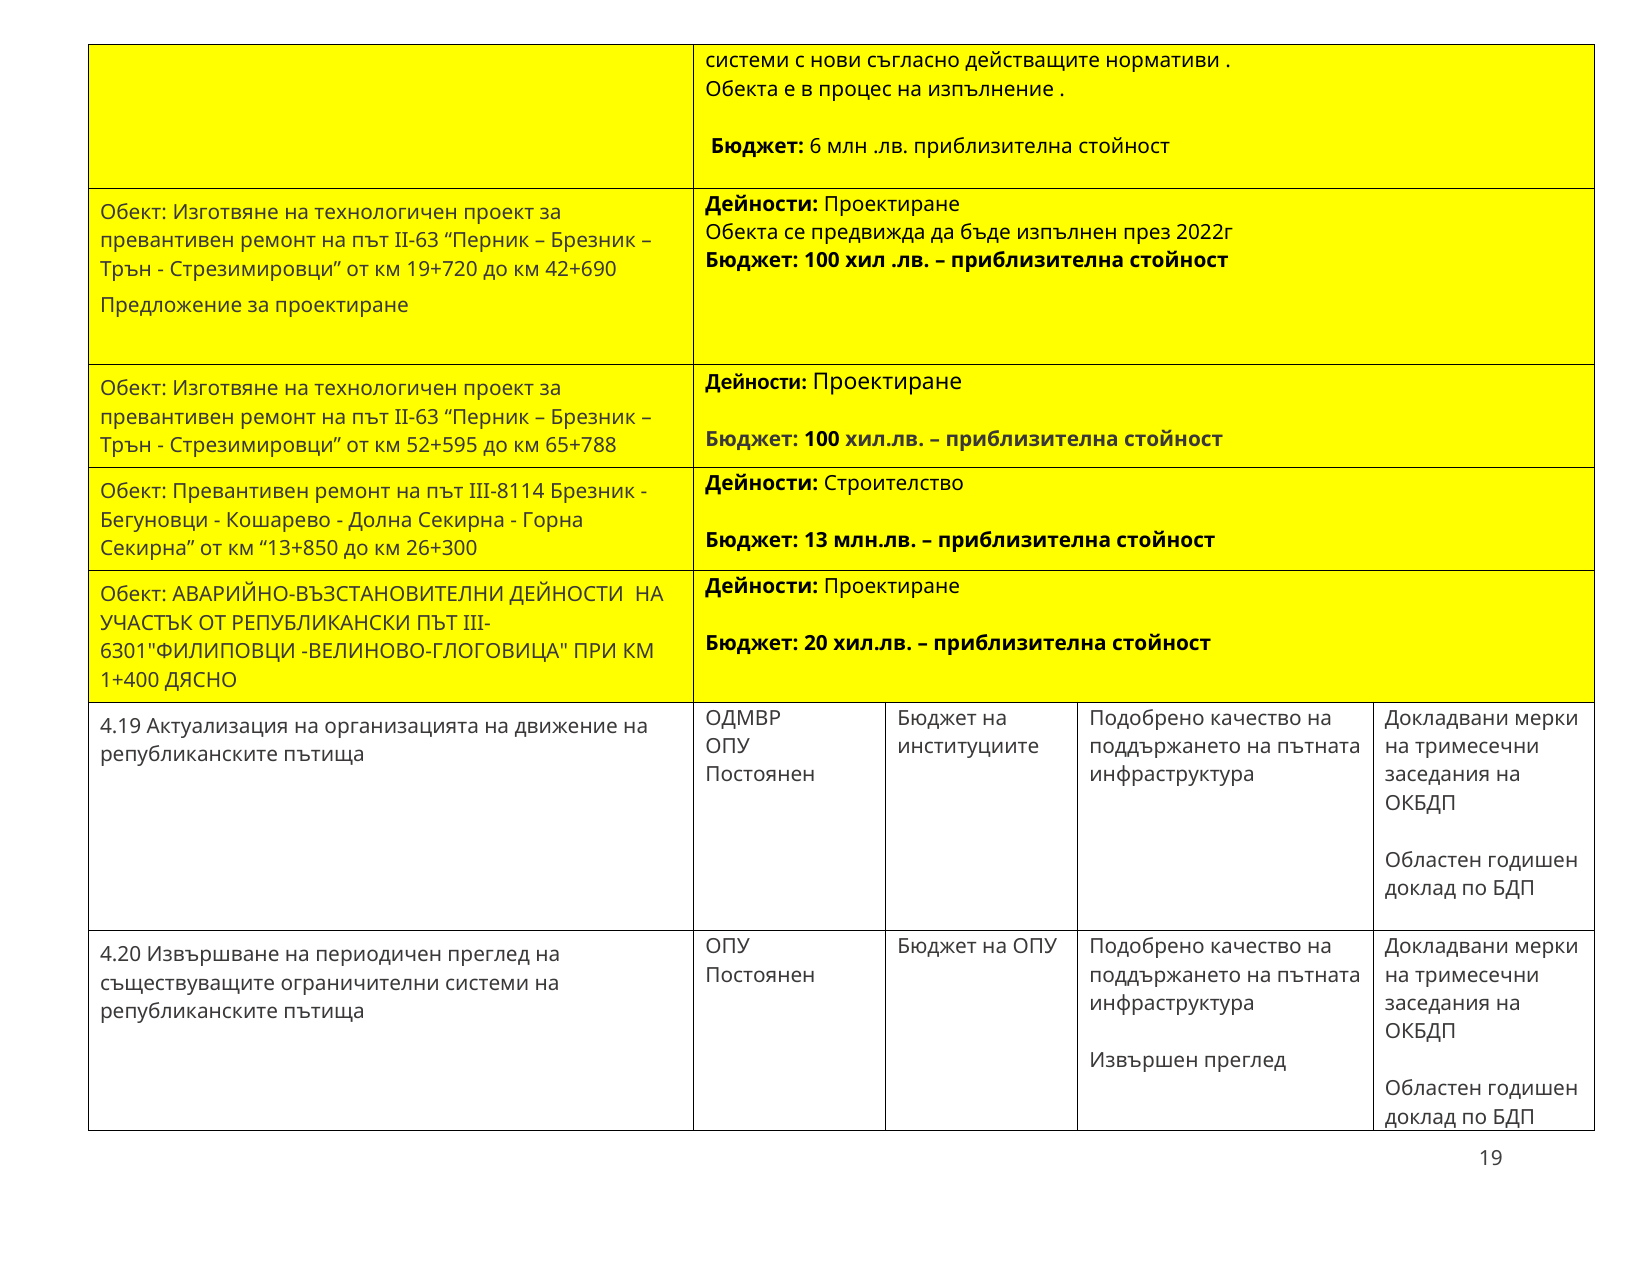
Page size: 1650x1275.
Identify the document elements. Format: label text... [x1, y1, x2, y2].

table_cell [89, 45, 693, 188]
table_cell Дейности: Проектиране Обекта се предвижда да бъде изпълнен през 2022г Бюджет: 100 хил .лв. – приблизителна стойност [694, 189, 1594, 364]
table_cell Бюджет на ОПУ [886, 931, 1077, 1130]
table_cell Обект: АВАРИЙНО-ВЪЗСТАНОВИТЕЛНИ ДЕЙНОСТИ НА УЧАСТЪК ОТ РЕПУБЛИКАНСКИ ПЪТ III-6301"ФИЛИПОВЦИ -ВЕЛИНОВО-ГЛОГОВИЦА" ПРИ КМ 1+400 ДЯСНО [89, 571, 693, 702]
table_cell Обект: Изготвяне на технологичен проект за превантивен ремонт на път II-63 “Перник – Брезник – Трън - Стрезимировци” от км 52+595 до км 65+788 [89, 365, 693, 467]
table_cell Бюджет на институциите [886, 703, 1077, 930]
table_cell Обект: Изготвяне на технологичен проект за превантивен ремонт на път II-63 “Перник – Брезник – Трън - Стрезимировци” от км 19+720 до км 42+690 Предложение за проектиране [89, 189, 693, 364]
table_cell Дейности: Строителство Бюджет: 13 млн.лв. – приблизителна стойност [694, 468, 1594, 570]
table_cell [1374, 931, 1594, 1130]
table_cell ОДМВР ОПУ Постоянен [694, 703, 885, 930]
table_cell Докладвани мерки на тримесечни заседания на ОКБДП Областен годишен доклад по БДП [1374, 703, 1594, 930]
table_cell ОПУ Постоянен [694, 931, 885, 1130]
table_cell Дейности: Проектиране Бюджет: 20 хил.лв. – приблизителна стойност [694, 571, 1594, 702]
table_cell Обект: Превантивен ремонт на път III-8114 Брезник - Бегуновци - Кошарево - Долна Секирна - Горна Секирна” от км “13+850 до км 26+300 [89, 468, 693, 570]
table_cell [89, 931, 693, 1130]
table_cell Подобрено качество на поддържането на пътната инфраструктура [1078, 703, 1373, 930]
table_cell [1078, 931, 1373, 1130]
table_cell 4.19 Актуализация на организацията на движение на републиканските пътища [89, 703, 693, 930]
table_cell Дейности: Проектиране Бюджет: 100 хил.лв. – приблизителна стойност [694, 365, 1594, 467]
